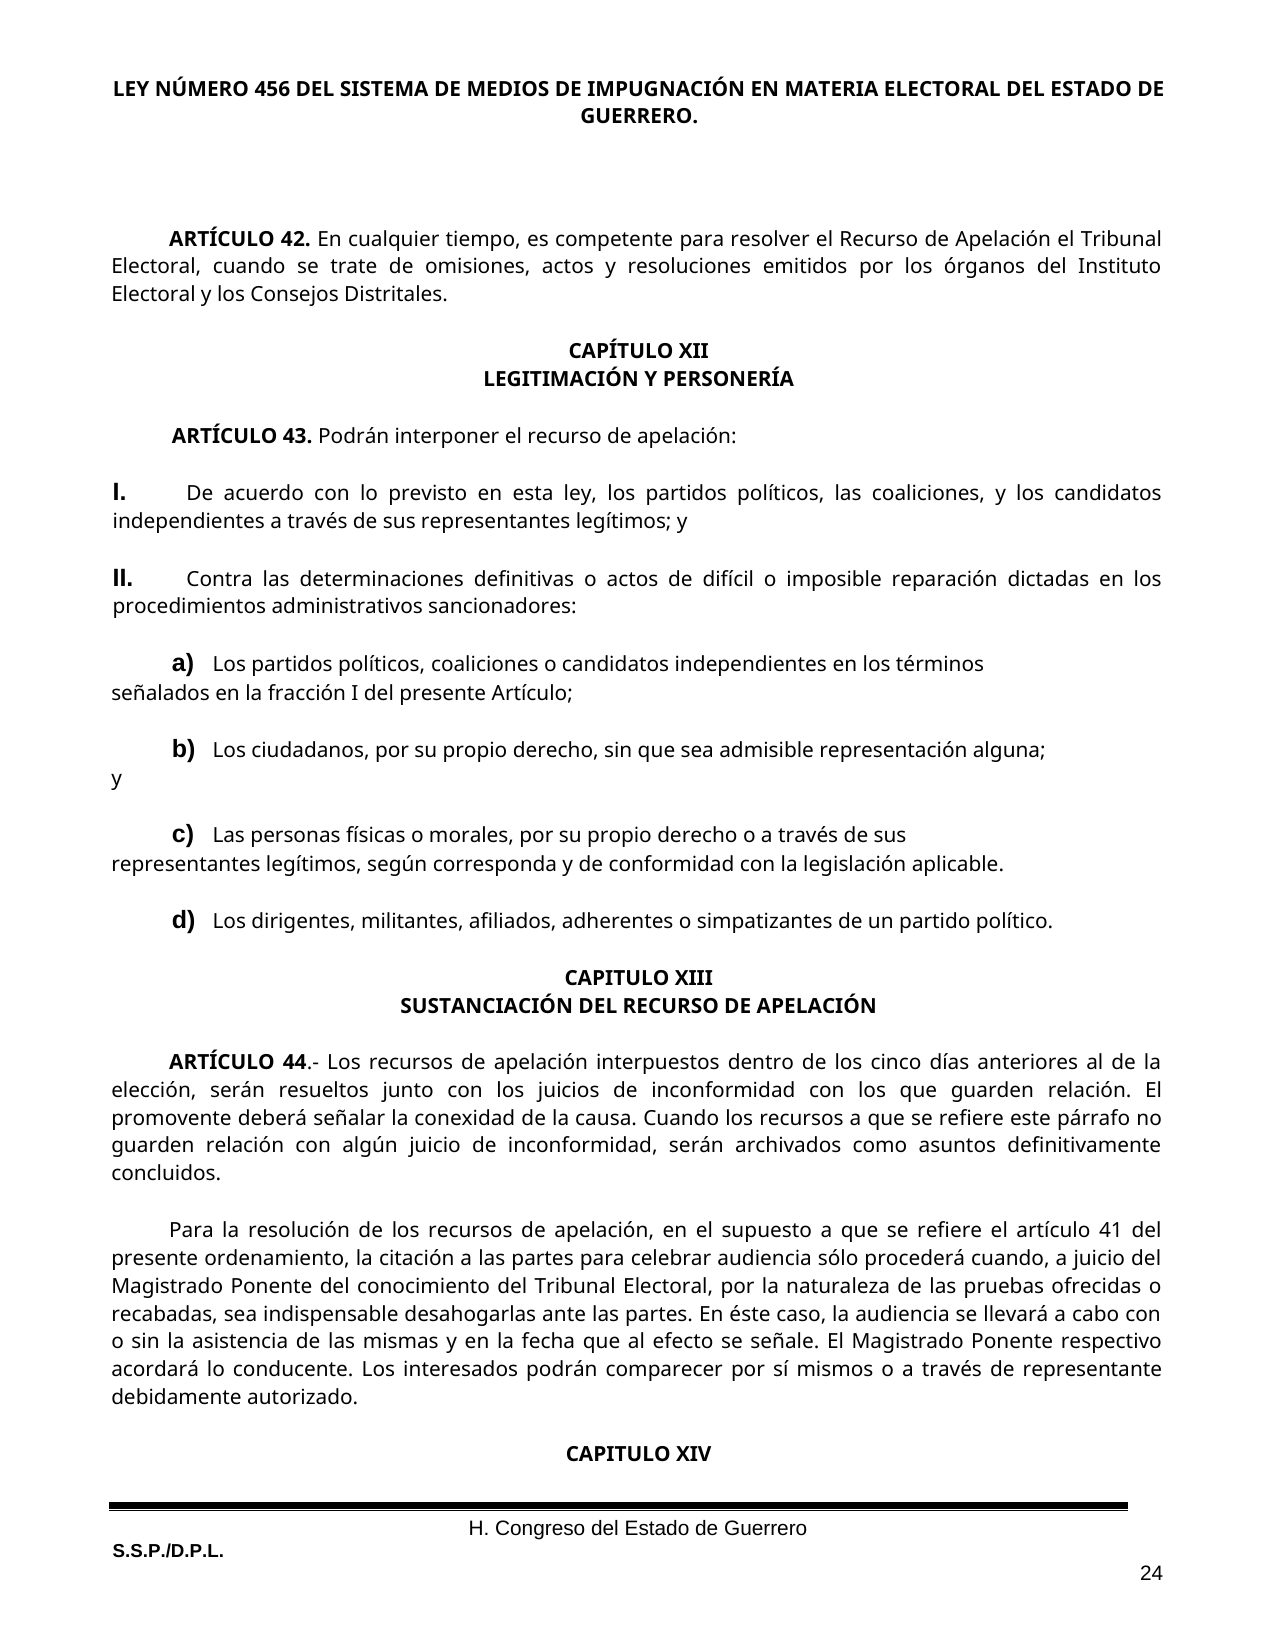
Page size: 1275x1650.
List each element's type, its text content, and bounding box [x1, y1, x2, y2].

text CAPÍTULO XII [112, 337, 1164, 364]
text representantes legítimos, según corresponda y de conformidad con la legislación aplicable. [111, 849, 1163, 877]
list Los partidos políticos, coaliciones o candidatos independientes en los términos [172, 649, 1163, 678]
text Para la resolución de los recursos de apelación, en el supuesto a que se refiere el artículo 41 del presente ordenamiento, la citación a las partes para celebrar audiencia sólo procederá cuando, a juicio del Magistrado Ponente del conocimiento del Tribunal Electoral, por la naturaleza de las pruebas ofrecidas o recabadas, sea indispensable desahogarlas ante las partes. En éste caso, la audiencia se llevará a cabo con o sin la asistencia de las mismas y en la fecha que al efecto se señale. El Magistrado Ponente respectivo acordará lo conducente. Los interesados podrán comparecer por sí mismos o a través de representante debidamente autorizado. [111, 1216, 1163, 1411]
text CAPITULO XIII [112, 963, 1164, 991]
list Los dirigentes, militantes, afiliados, adherentes o simpatizantes de un partido político. [172, 905, 1163, 934]
text ARTÍCULO 44.- Los recursos de apelación interpuestos dentro de los cinco días anteriores al de la elección, serán resueltos junto con los juicios de inconformidad con los que guarden relación. El promovente deberá señalar la conexidad de la causa. Cuando los recursos a que se refiere este párrafo no guarden relación con algún juicio de inconformidad, serán archivados como asuntos definitivamente concluidos. [111, 1047, 1163, 1187]
list Contra las determinaciones definitivas o actos de difícil o imposible reparación dictadas en los procedimientos administrativos sancionadores: [112, 563, 1163, 620]
text señalados en la fracción I del presente Artículo; [111, 678, 1163, 706]
text CAPITULO XIV [112, 1440, 1164, 1467]
text y [111, 763, 1163, 791]
list Las personas físicas o morales, por su propio derecho o a través de sus [172, 820, 1163, 849]
text ARTÍCULO 42. En cualquier tiempo, es competente para resolver el Recurso de Apelación el Tribunal Electoral, cuando se trate de omisiones, actos y resoluciones emitidos por los órganos del Instituto Electoral y los Consejos Distritales. [111, 224, 1163, 308]
list Los ciudadanos, por su propio derecho, sin que sea admisible representación alguna; [172, 734, 1163, 763]
text LEGITIMACIÓN Y PERSONERÍA [112, 364, 1164, 392]
text ARTÍCULO 43. Podrán interponer el recurso de apelación: [172, 421, 1163, 449]
text SUSTANCIACIÓN DEL RECURSO DE APELACIÓN [112, 991, 1164, 1019]
list De acuerdo con lo previsto en esta ley, los partidos políticos, las coaliciones, y los candidatos independientes a través de sus representantes legítimos; y [112, 477, 1163, 534]
